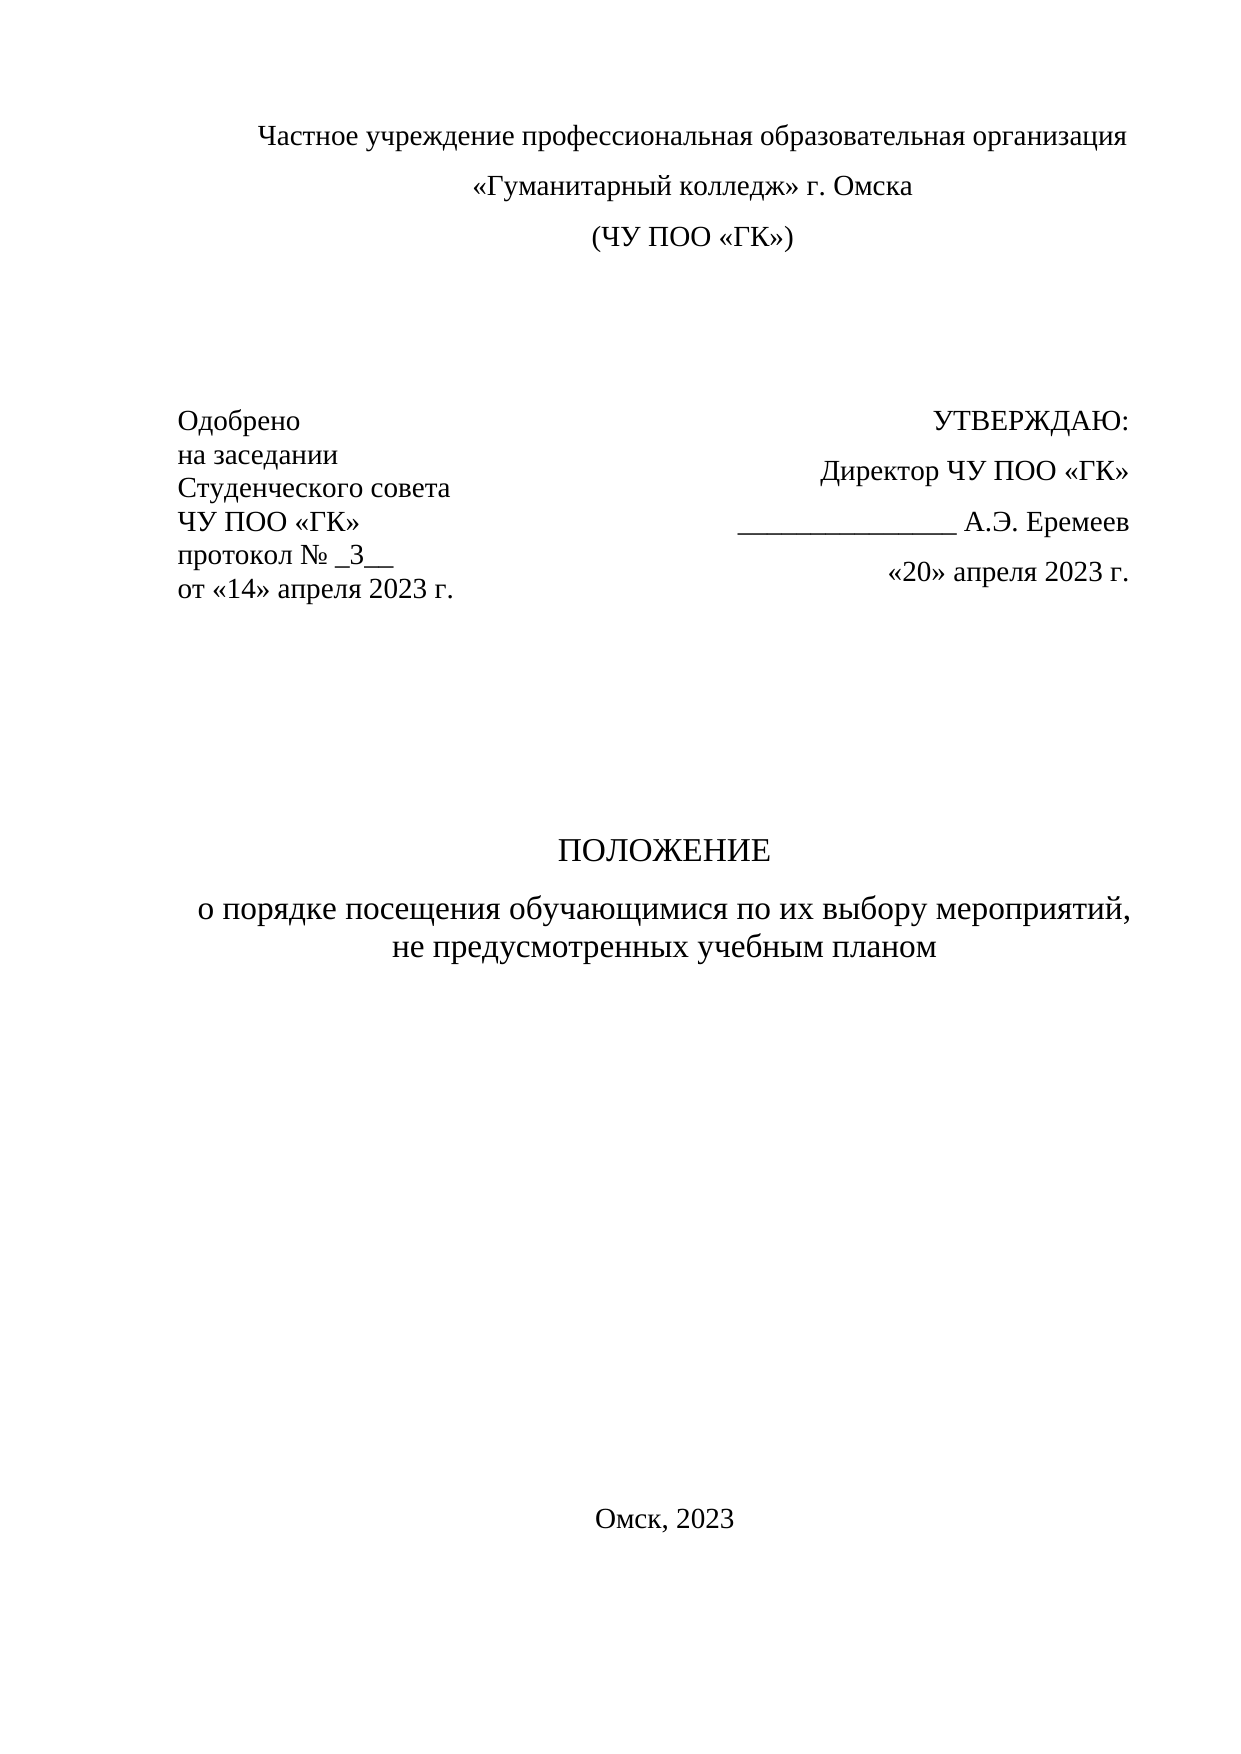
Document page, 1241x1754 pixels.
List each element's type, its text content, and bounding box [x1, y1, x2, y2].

text Омск, 2023 [177, 1501, 1152, 1535]
subtitle «Гуманитарный колледж» г. Омска [233, 168, 1152, 202]
subtitle Частное учреждение профессиональная образовательная организация [233, 118, 1152, 152]
table_header УТВЕРЖДАЮ: Директор ЧУ ПОО «ГК» _______________ А.Э. Еремеев «20» апреля 2023 г. [715, 403, 1141, 638]
table_header Одобрено на заседании Студенческого совета ЧУ ПОО «ГК» протокол № _3__ от «14» апреля 2023 г. [166, 403, 715, 638]
text ПОЛОЖЕНИЕ [177, 831, 1152, 869]
text о порядке посещения обучающимися по их выбору мероприятий, не предусмотренных учебным планом [177, 888, 1152, 965]
subtitle (ЧУ ПОО «ГК») [233, 219, 1152, 252]
